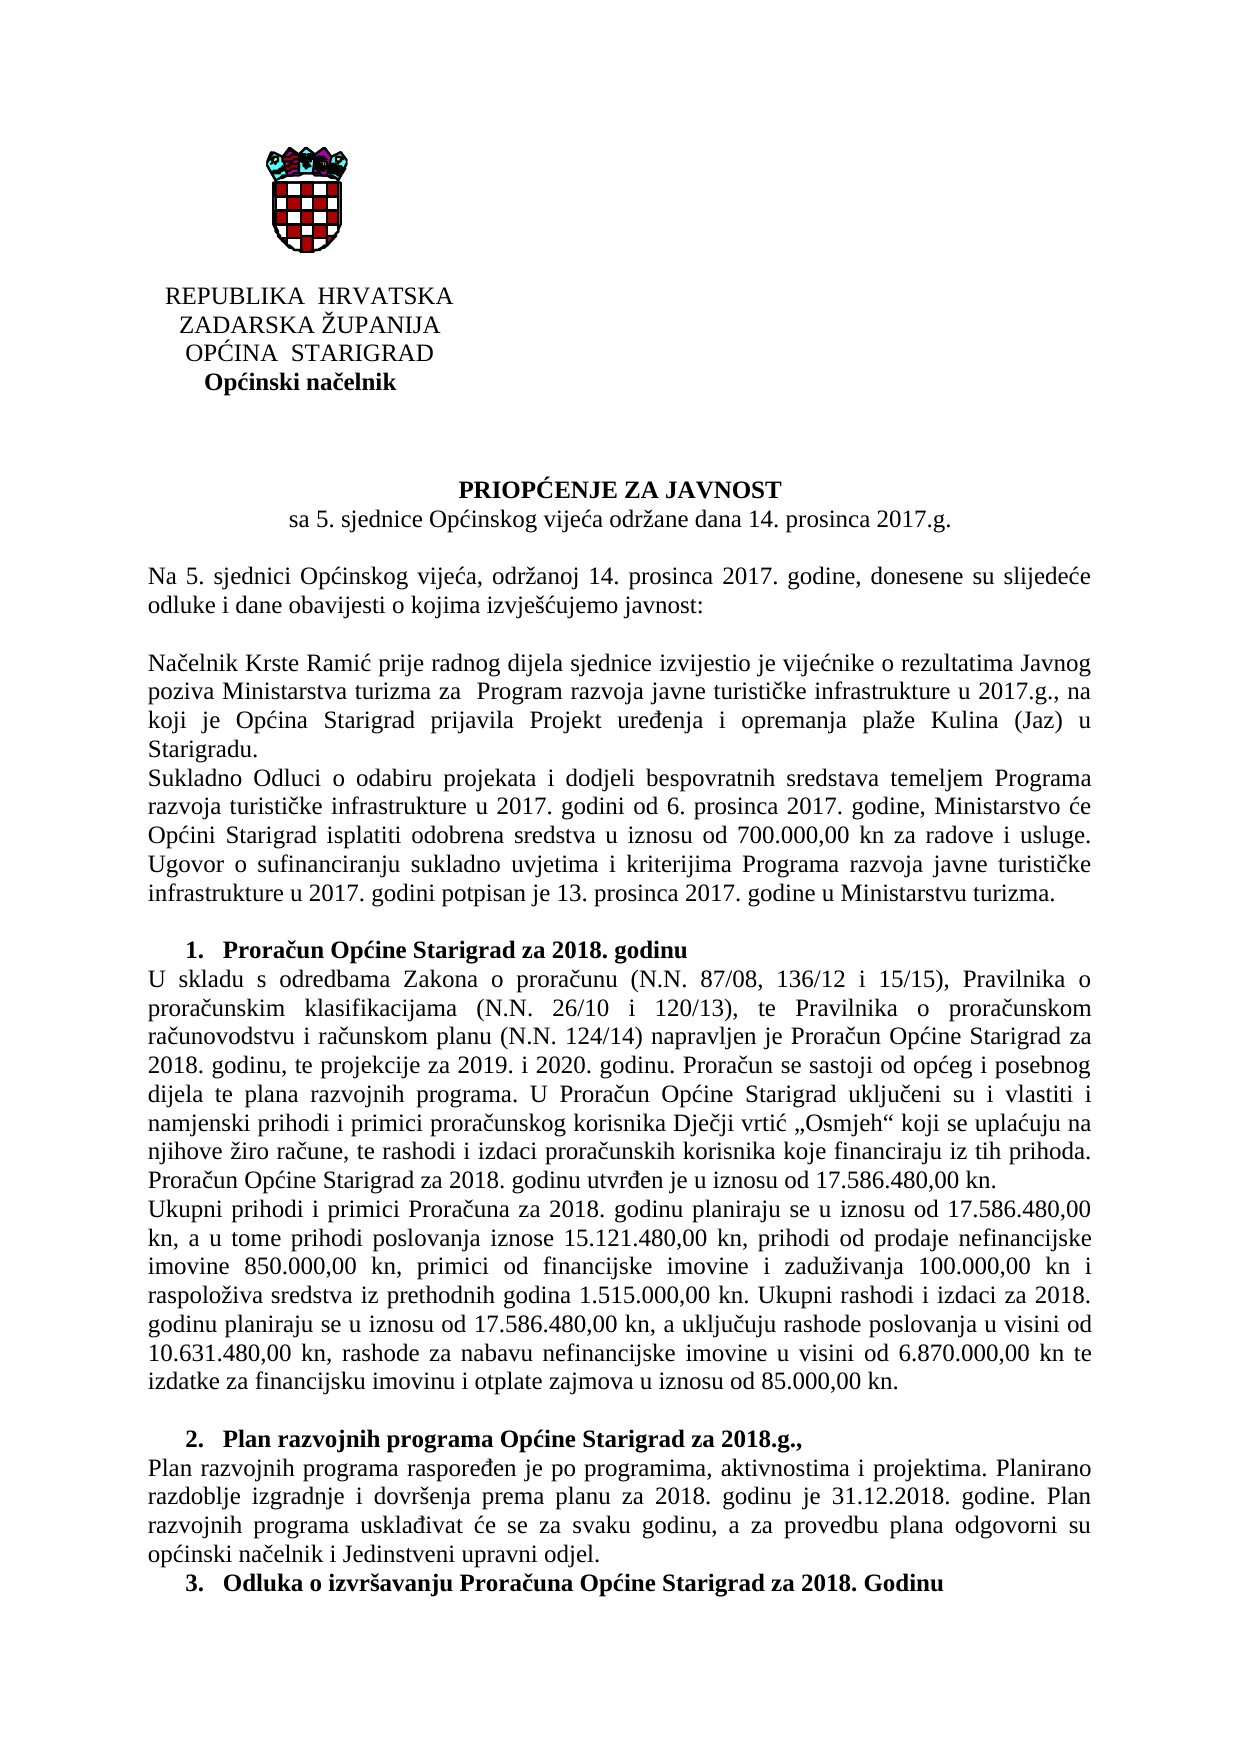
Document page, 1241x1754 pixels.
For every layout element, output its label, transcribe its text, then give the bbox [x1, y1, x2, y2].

text OPĆINA STARIGRAD [148, 338, 1093, 367]
text Načelnik Krste Ramić prije radnog dijela sjednice izvijestio je vijećnike o rezultatima Javnog poziva Ministarstva turizma za Program razvoja javne turističke infrastrukture u 2017.g., na koji je Općina Starigrad prijavila Projekt uređenja i opremanja plaže Kulina (Jaz) u Starigradu. [148, 648, 1093, 763]
text ZADARSKA ŽUPANIJA [148, 310, 1093, 338]
text Na 5. sjednici Općinskog vijeća, održanoj 14. prosinca 2017. godine, donesene su slijedeće odluke i dane obavijesti o kojima izvješćujemo javnost: [148, 561, 1093, 619]
list Odluka o izvršavanju Proračuna Općine Starigrad za 2018. Godinu [185, 1568, 1093, 1596]
text sa 5. sjednice Općinskog vijeća održane dana 14. prosinca 2017.g. [148, 504, 1093, 533]
text Sukladno Odluci o odabiru projekata i dodjeli bespovratnih sredstava temeljem Programa razvoja turističke infrastrukture u 2017. godini od 6. prosinca 2017. godine, Ministarstvo će Općini Starigrad isplatiti odobrena sredstva u iznosu od 700.000,00 kn za radove i usluge. Ugovor o sufinanciranju sukladno uvjetima i kriterijima Programa razvoja javne turističke infrastrukture u 2017. godini potpisan je 13. prosinca 2017. godine u Ministarstvu turizma. [148, 763, 1093, 906]
text U skladu s odredbama Zakona o proračunu (N.N. 87/08, 136/12 i 15/15), Pravilnika o proračunskim klasifikacijama (N.N. 26/10 i 120/13), te Pravilnika o proračunskom računovodstvu i računskom planu (N.N. 124/14) napravljen je Proračun Općine Starigrad za 2018. godinu, te projekcije za 2019. i 2020. godinu. Proračun se sastoji od općeg i posebnog dijela te plana razvojnih programa. U Proračun Općine Starigrad uključeni su i vlastiti i namjenski prihodi i primici proračunskog korisnika Dječji vrtić „Osmjeh“ koji se uplaćuju na njihove žiro račune, te rashodi i izdaci proračunskih korisnika koje financiraju iz tih prihoda. Proračun Općine Starigrad za 2018. godinu utvrđen je u iznosu od 17.586.480,00 kn. [148, 964, 1093, 1194]
text Općinski načelnik [148, 367, 1093, 396]
text PRIOPĆENJE ZA JAVNOST [148, 475, 1093, 504]
text REPUBLIKA HRVATSKA [148, 281, 1093, 310]
text Plan razvojnih programa raspoređen je po programima, aktivnostima i projektima. Planirano razdoblje izgradnje i dovršenja prema planu za 2018. godinu je 31.12.2018. godine. Plan razvojnih programa usklađivat će se za svaku godinu, a za provedbu plana odgovorni su općinski načelnik i Jedinstveni upravni odjel. [148, 1453, 1093, 1568]
list Plan razvojnih programa Općine Starigrad za 2018.g., [185, 1424, 1093, 1453]
list Proračun Općine Starigrad za 2018. godinu [185, 935, 1093, 964]
text Ukupni prihodi i primici Proračuna za 2018. godinu planiraju se u iznosu od 17.586.480,00 kn, a u tome prihodi poslovanja iznose 15.121.480,00 kn, prihodi od prodaje nefinancijske imovine 850.000,00 kn, primici od financijske imovine i zaduživanja 100.000,00 kn i raspoloživa sredstva iz prethodnih godina 1.515.000,00 kn. Ukupni rashodi i izdaci za 2018. godinu planiraju se u iznosu od 17.586.480,00 kn, a uključuju rashode poslovanja u visini od 10.631.480,00 kn, rashode za nabavu nefinancijske imovine u visini od 6.870.000,00 kn te izdatke za financijsku imovinu i otplate zajmova u iznosu od 85.000,00 kn. [148, 1194, 1093, 1395]
